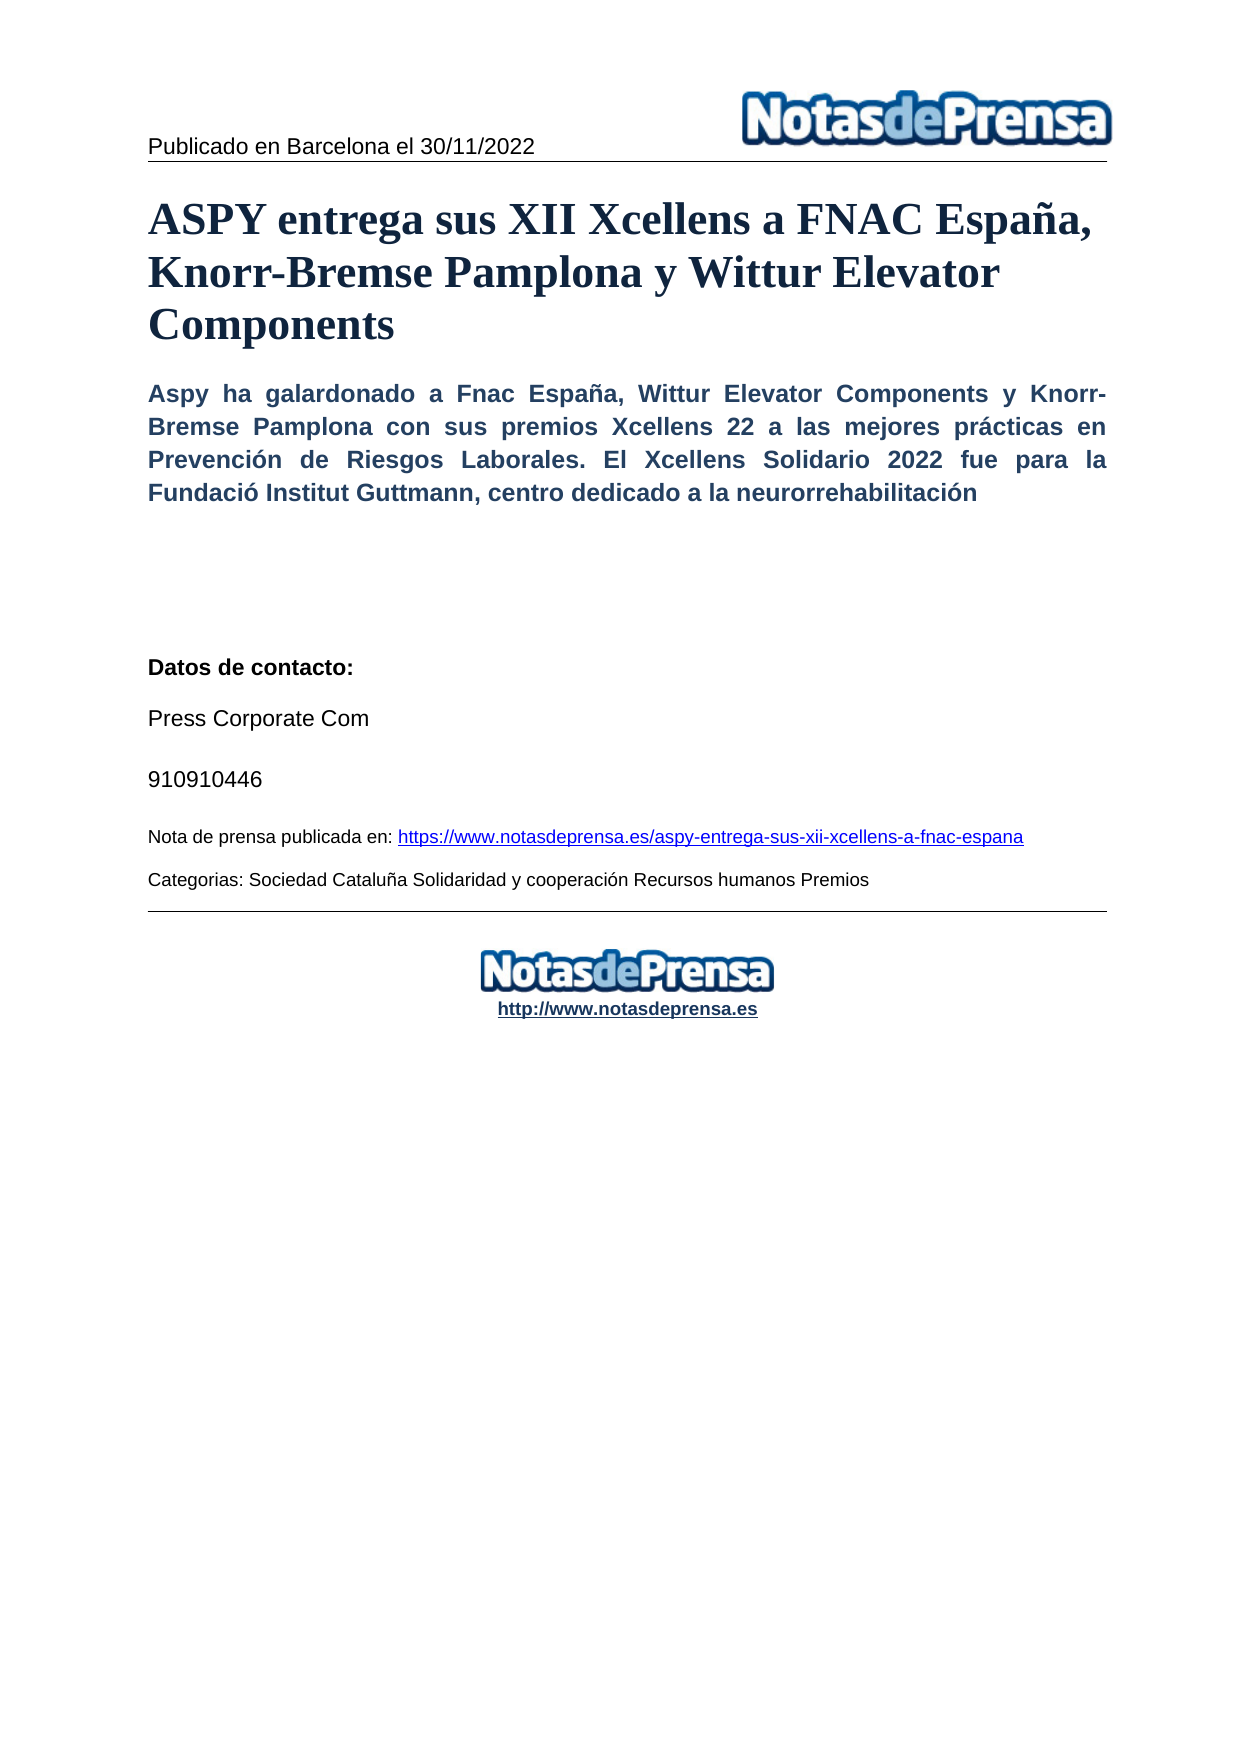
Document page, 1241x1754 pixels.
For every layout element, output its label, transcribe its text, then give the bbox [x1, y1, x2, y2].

subtitle Aspy ha galardonado a Fnac España, Wittur Elevator Components y Knorr-Bremse Pamplona con sus premios Xcellens 22 a las mejores prácticas en Prevención de Riesgos Laborales. El Xcellens Solidario 2022 fue para la Fundació Institut Guttmann, centro dedicado a la neurorrehabilitación [148, 379, 1107, 507]
text http://www.notasdeprensa.es [148, 998, 1107, 1019]
picture [742, 90, 1113, 148]
picture [480, 948, 775, 994]
text Publicado en Barcelona el 30/11/2022 [148, 133, 1107, 161]
text Press Corporate Com [148, 705, 1063, 732]
text Nota de prensa publicada en: https://www.notasdeprensa.es/aspy-entrega-sus-xii-xcellens-a-fnac-espana [148, 826, 1107, 848]
text Datos de contacto: [148, 654, 1107, 681]
subtitle ASPY entrega sus XII Xcellens a FNAC España, Knorr-Bremse Pamplona y Wittur Elevator Components [148, 192, 1107, 350]
text Categorias: Sociedad Cataluña Solidaridad y cooperación Recursos humanos Premios [148, 868, 1107, 890]
text 910910446 [148, 766, 1063, 792]
